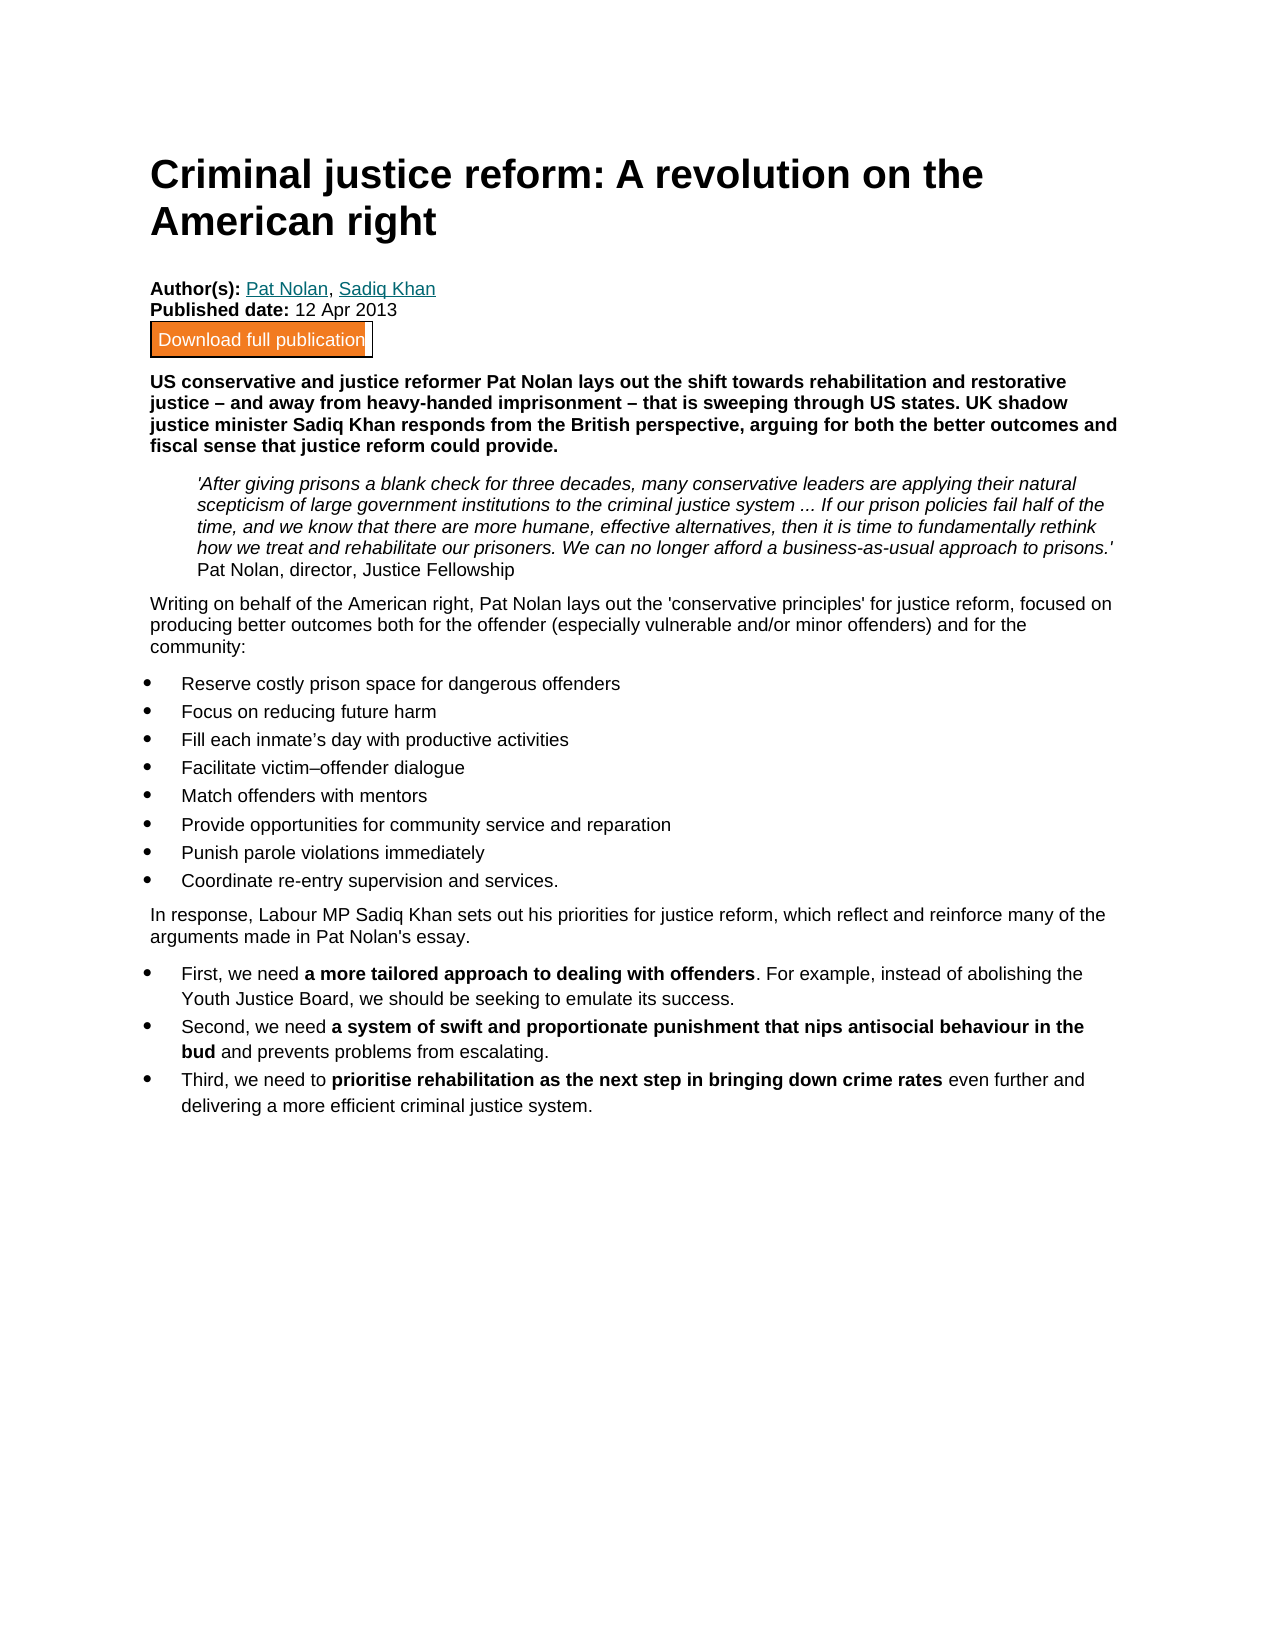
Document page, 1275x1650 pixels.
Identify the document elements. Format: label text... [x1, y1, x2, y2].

list Provide opportunities for community service and reparation [144, 810, 1094, 835]
list Match offenders with mentors [144, 782, 1094, 807]
text Criminal justice reform: A revolution on the American right [150, 150, 1125, 243]
text Author(s): Pat Nolan, Sadiq Khan Published date: 12 Apr 2013 Download full publication [150, 278, 1125, 358]
list First, we need a more tailored approach to dealing with offenders. For example, instead of abolishing the Youth Justice Board, we should be seeking to emulate its success. [144, 960, 1094, 1010]
list Facilitate victim–offender dialogue [144, 754, 1094, 779]
text 'After giving prisons a blank check for three decades, many conservative leaders are applying their natural scepticism of large government institutions to the criminal justice system ... If our prison policies fail half of the time, and we know that there are more humane, effective alternatives, then it is time to fundamentally rethink how we treat and rehabilitate our prisoners. We can no longer afford a business-as-usual approach to prisons.' Pat Nolan, director, Justice Fellowship [197, 472, 1125, 580]
list Coordinate re-entry supervision and services. [144, 867, 1094, 892]
list Focus on reducing future harm [144, 698, 1094, 723]
text US conservative and justice reformer Pat Nolan lays out the shift towards rehabilitation and restorative justice – and away from heavy-handed imprisonment – that is sweeping through US states. UK shadow justice minister Sadiq Khan responds from the British perspective, arguing for both the better outcomes and fiscal sense that justice reform could provide. [150, 370, 1125, 457]
list Fill each inmate’s day with productive activities [144, 726, 1094, 751]
list Third, we need to prioritise rehabilitation as the next step in bringing down crime rates even further and delivering a more efficient criminal justice system. [144, 1066, 1094, 1116]
text In response, Labour MP Sadiq Khan sets out his priorities for justice reform, which reflect and reinforce many of the arguments made in Pat Nolan's essay. [150, 904, 1125, 947]
list Reserve costly prison space for dangerous offenders [144, 670, 1094, 695]
list Punish parole violations immediately [144, 838, 1094, 863]
text Writing on behalf of the American right, Pat Nolan lays out the 'conservative principles' for justice reform, focused on producing better outcomes both for the offender (especially vulnerable and/or minor offenders) and for the community: [150, 593, 1125, 657]
list Second, we need a system of swift and proportionate punishment that nips antisocial behaviour in the bud and prevents problems from escalating. [144, 1013, 1094, 1063]
